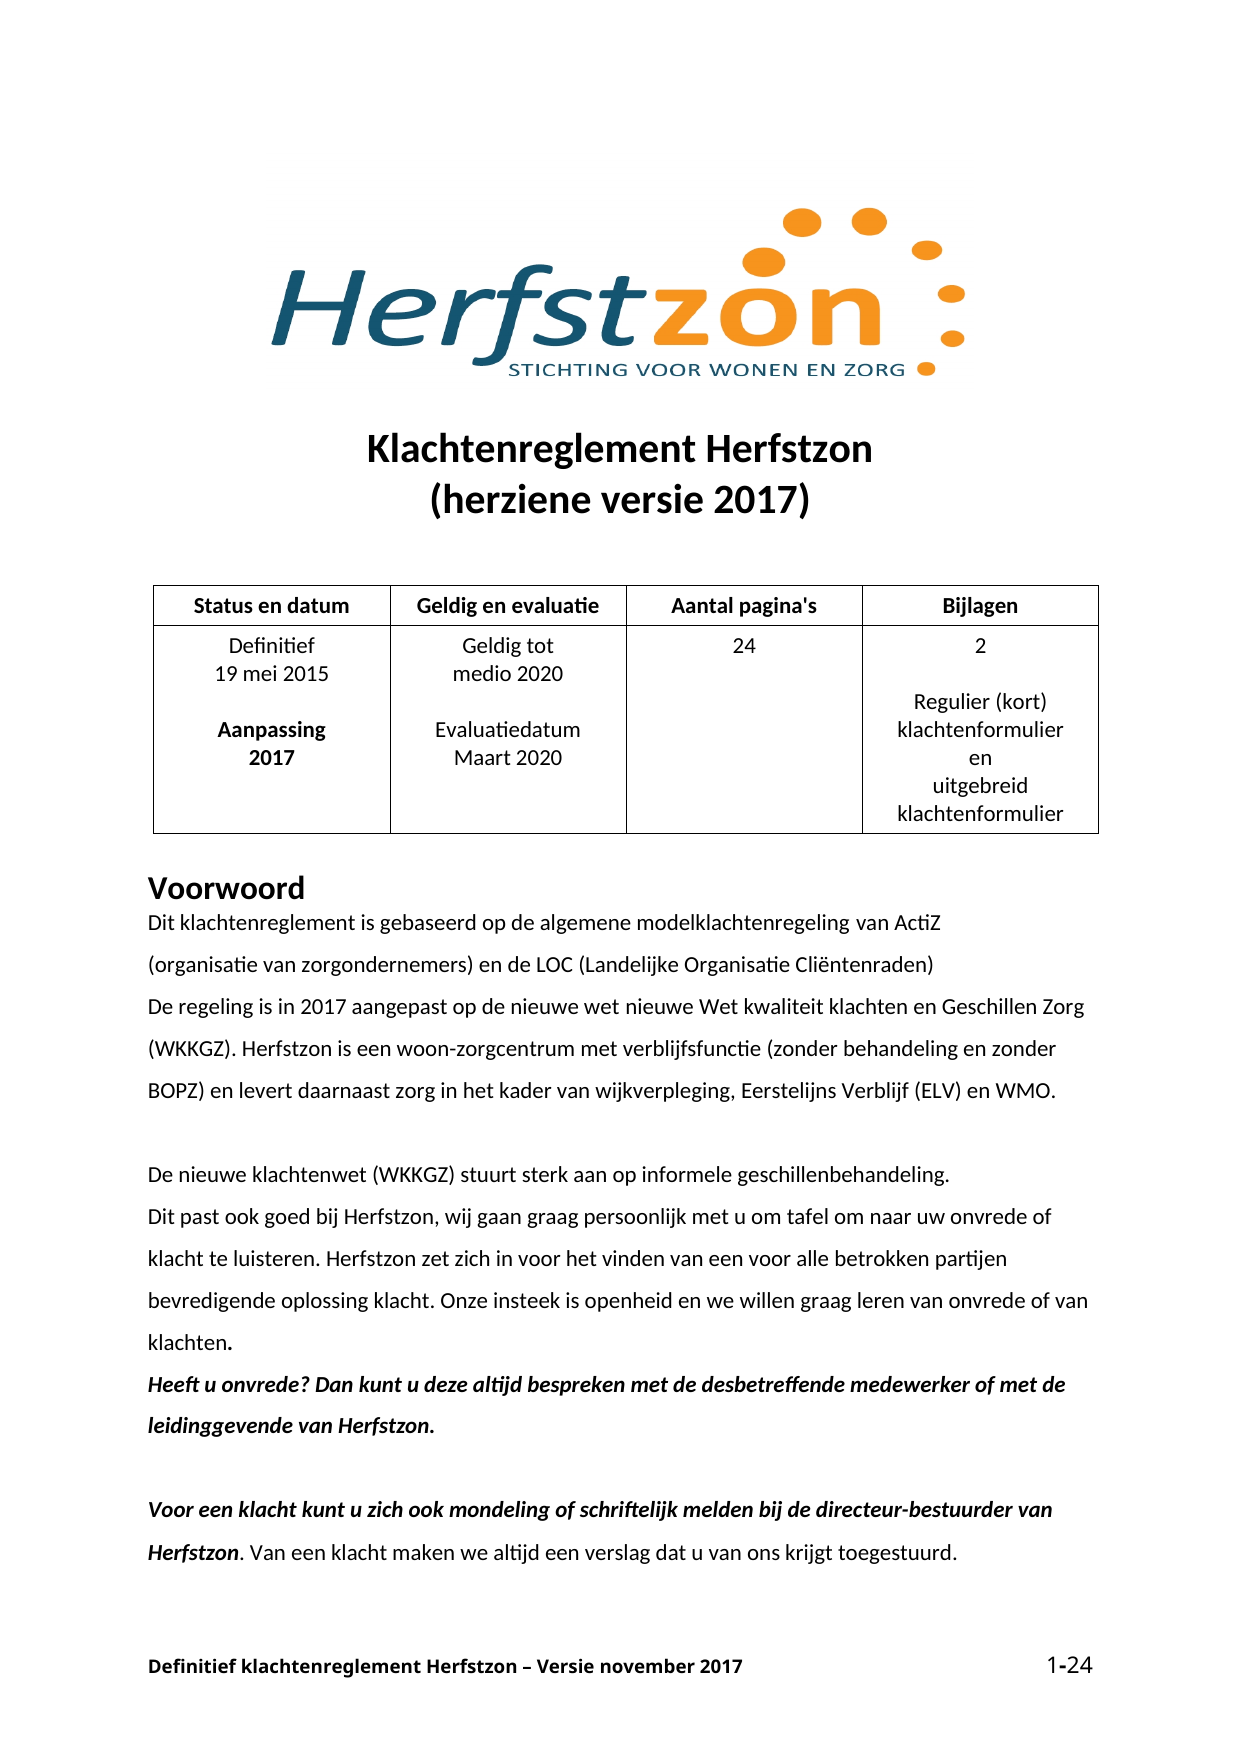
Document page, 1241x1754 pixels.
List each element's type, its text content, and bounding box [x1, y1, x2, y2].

subtitle (organisatie van zorgondernemers) en de LOC (Landelijke Organisatie Cliëntenraden) [148, 950, 1093, 978]
subtitle Voorwoord [148, 867, 1093, 908]
table_cell 2 Regulier (kort) klachtenformulier en uitgebreid klachtenformulier [863, 626, 1098, 833]
table_header Geldig en evaluatie [391, 586, 626, 625]
subtitle Dit klachtenreglement is gebaseerd op de algemene modelklachtenregeling van ActiZ [148, 908, 1093, 936]
text De regeling is in 2017 aangepast op de nieuwe wet nieuwe Wet kwaliteit klachten en Geschillen Zorg (WKKGZ). Herfstzon is een woon-zorgcentrum met verblijfsfunctie (zonder behandeling en zonder BOPZ) en levert daarnaast zorg in het kader van wijkverpleging, Eerstelijns Verblijf (ELV) en WMO. [148, 992, 1093, 1104]
table_header Aantal pagina's [627, 586, 862, 625]
table_cell Geldig tot medio 2020 Evaluatiedatum Maart 2020 [391, 626, 626, 833]
subtitle (herziene versie 2017) [148, 473, 1093, 524]
table_header Status en datum [154, 586, 390, 625]
picture [266, 147, 974, 389]
table_cell Definitief 19 mei 2015 Aanpassing 2017 [154, 626, 390, 833]
text Voor een klacht kunt u zich ook mondeling of schriftelijk melden bij de directeur-bestuurder van Herfstzon. Van een klacht maken we altijd een verslag dat u van ons krijgt toegestuurd. [148, 1496, 1093, 1566]
table_header Bijlagen [863, 586, 1098, 625]
text Heeft u onvrede? Dan kunt u deze altijd bespreken met de desbetreffende medewerker of met de leidinggevende van Herfstzon. [148, 1370, 1093, 1440]
table_cell 24 [627, 626, 862, 833]
text Dit past ook goed bij Herfstzon, wij gaan graag persoonlijk met u om tafel om naar uw onvrede of klacht te luisteren. Herfstzon zet zich in voor het vinden van een voor alle betrokken partijen bevredigende oplossing klacht. Onze insteek is openheid en we willen graag leren van onvrede of van klachten. [148, 1202, 1093, 1356]
subtitle Klachtenreglement Herfstzon [148, 422, 1093, 473]
text De nieuwe klachtenwet (WKKGZ) stuurt sterk aan op informele geschillenbehandeling. [148, 1160, 1093, 1188]
